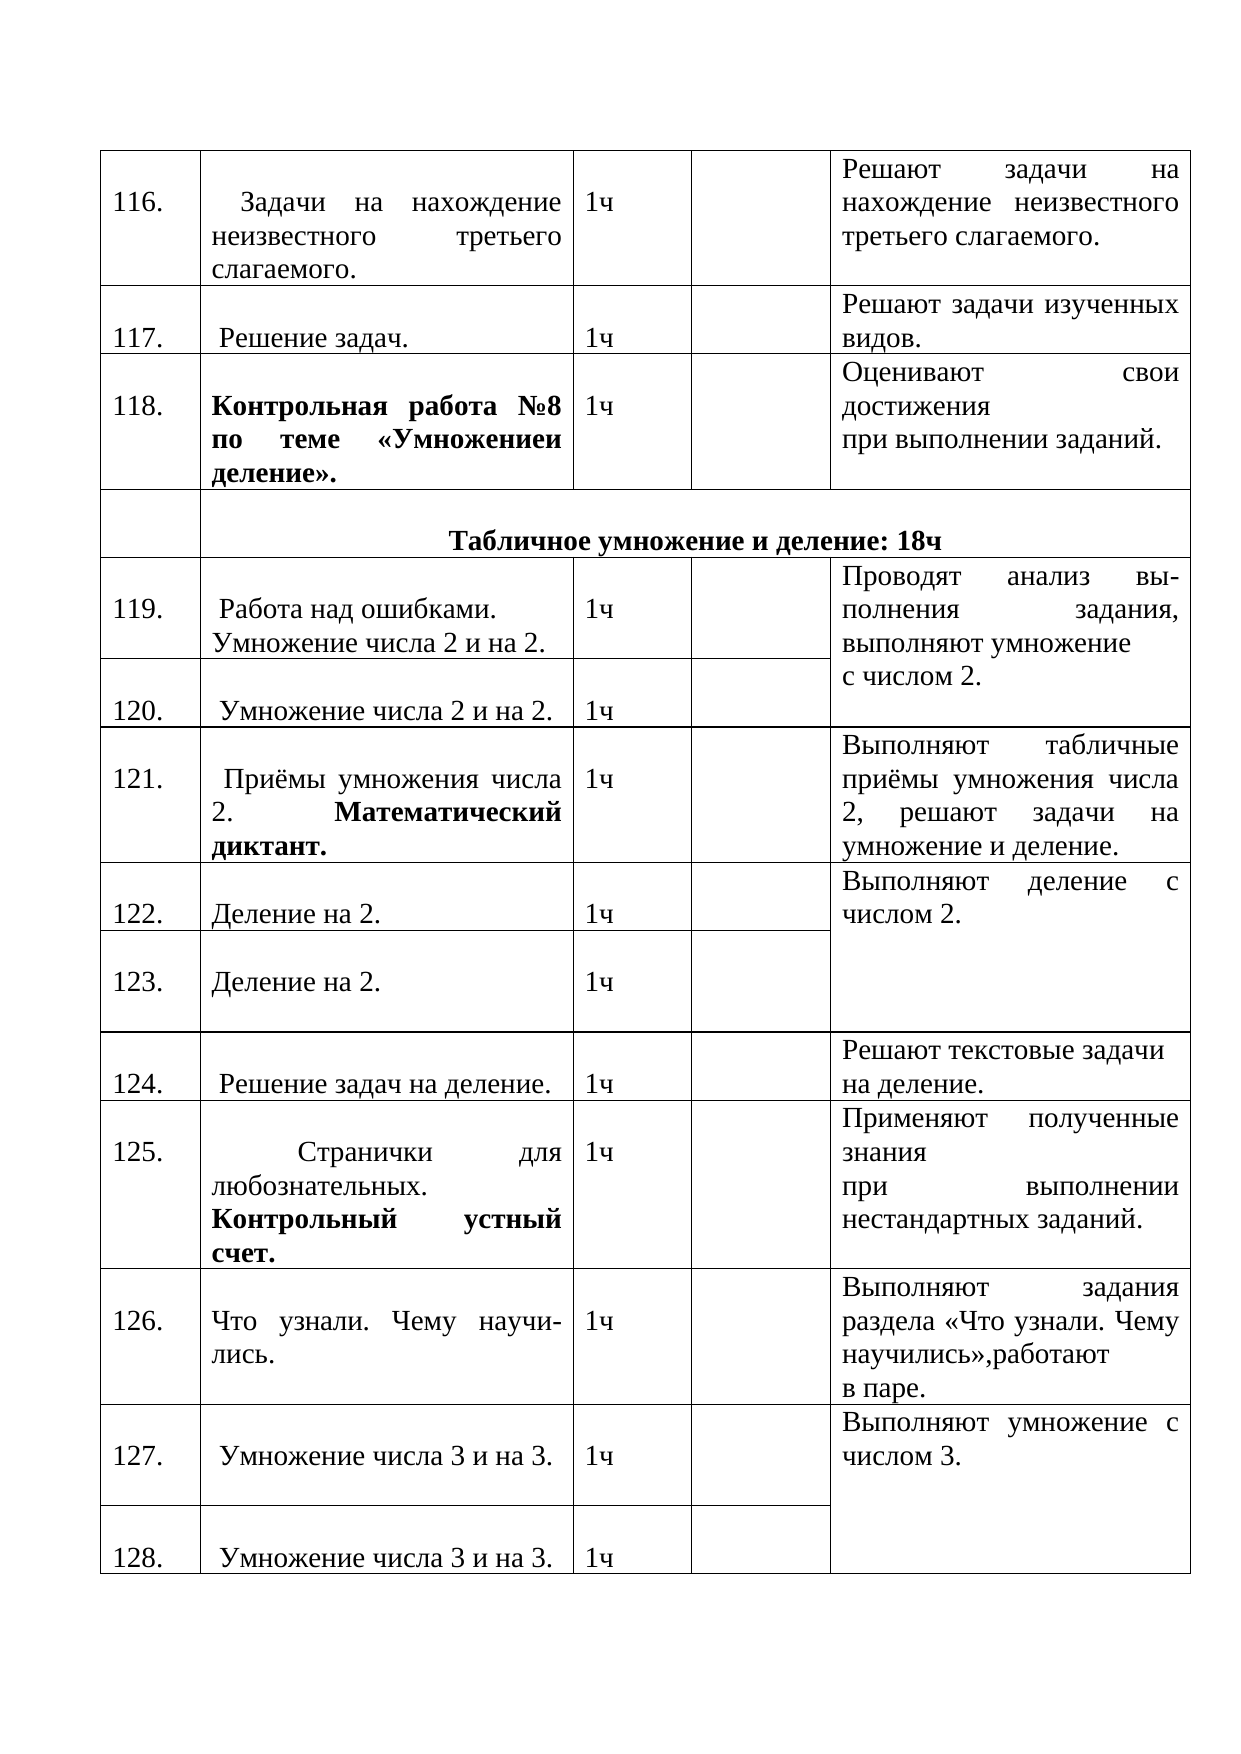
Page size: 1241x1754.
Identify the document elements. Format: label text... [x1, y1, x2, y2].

table_cell Решают задачи изученных видов. [831, 286, 1190, 353]
table_cell 125. [101, 1101, 200, 1268]
table_cell 116. [101, 151, 200, 285]
table_cell 1ч [574, 151, 691, 285]
table_cell Табличное умножение и деление: 18ч [201, 490, 1190, 557]
table_cell Выполняют умножение с числом 3. [831, 1405, 1190, 1573]
table_cell 121. [101, 728, 200, 862]
table_cell [692, 659, 830, 726]
table_cell 127. [101, 1405, 200, 1505]
table_cell Оценивают свои достижения при выполнении заданий. [831, 354, 1190, 488]
table_cell Работа над ошибками. Умножение числа 2 и на 2. [201, 558, 573, 658]
table_cell 1ч [574, 931, 691, 1031]
table_cell 126. [101, 1269, 200, 1403]
table_cell 1ч [574, 1033, 691, 1099]
table_cell 1ч [574, 1405, 691, 1505]
table_cell 1ч [574, 1506, 691, 1573]
table_cell 1ч [574, 863, 691, 930]
table_cell [692, 558, 830, 658]
table_cell 1ч [574, 1269, 691, 1403]
table_cell 1ч [574, 1101, 691, 1268]
table_cell 118. [101, 354, 200, 488]
table_cell Выполняют задания раздела «Что узнали. Чему научились»,работают в паре. [831, 1269, 1190, 1403]
table_cell [692, 286, 830, 353]
table_cell Задачи на нахождение неизвестного третьего слагаемого. [201, 151, 573, 285]
table_cell 1ч [574, 286, 691, 353]
table_cell [692, 354, 830, 488]
table_cell [101, 490, 200, 557]
table_cell Выполняют деление с числом 2. [831, 863, 1190, 1031]
table_cell 119. [101, 558, 200, 658]
table_cell [692, 151, 830, 285]
table_cell 1ч [574, 558, 691, 658]
table_cell 117. [101, 286, 200, 353]
table_cell [692, 1269, 830, 1403]
table_cell Деление на 2. [201, 931, 573, 1031]
table_cell Странички для любознательных. Контрольный устный счет. [201, 1101, 573, 1268]
table_cell [692, 1033, 830, 1099]
table_cell Умножение числа 3 и на 3. [201, 1506, 573, 1573]
table_cell Деление на 2. [201, 863, 573, 930]
table_cell [692, 728, 830, 862]
table_cell 128. [101, 1506, 200, 1573]
table_cell Применяют полученные знания при выполнении нестандартных заданий. [831, 1101, 1190, 1268]
table_cell Что узнали. Чему научились. [201, 1269, 573, 1403]
table_cell 1ч [574, 728, 691, 862]
table_cell [692, 1405, 830, 1505]
table_cell [692, 1101, 830, 1268]
table_cell Выполняют табличные приёмы умножения числа 2, решают задачи на умножение и деление. [831, 728, 1190, 862]
table_cell [692, 863, 830, 930]
table_cell Умножение числа 2 и на 2. [201, 659, 573, 726]
table_cell Решение задач. [201, 286, 573, 353]
table_cell 122. [101, 863, 200, 930]
table_cell Приёмы умножения числа 2. Математический диктант. [201, 728, 573, 862]
table_cell 123. [101, 931, 200, 1031]
table_cell [692, 931, 830, 1031]
table_cell [692, 1506, 830, 1573]
table_cell Решают текстовые задачи на деление. [831, 1033, 1190, 1099]
table_cell Решение задач на деление. [201, 1033, 573, 1099]
table_cell Контрольная работа №8 по теме «Умножениеи деление». [201, 354, 573, 488]
table_cell 1ч [574, 659, 691, 726]
table_cell 124. [101, 1033, 200, 1099]
table_cell Решают задачи на нахождение неизвестного третьего слагаемого. [831, 151, 1190, 285]
table_cell 1ч [574, 354, 691, 488]
table_cell 120. [101, 659, 200, 726]
table_cell Умножение числа 3 и на 3. [201, 1405, 573, 1505]
table_cell Проводят анализ выполнения задания, выполняют умножение с числом 2. [831, 558, 1190, 726]
